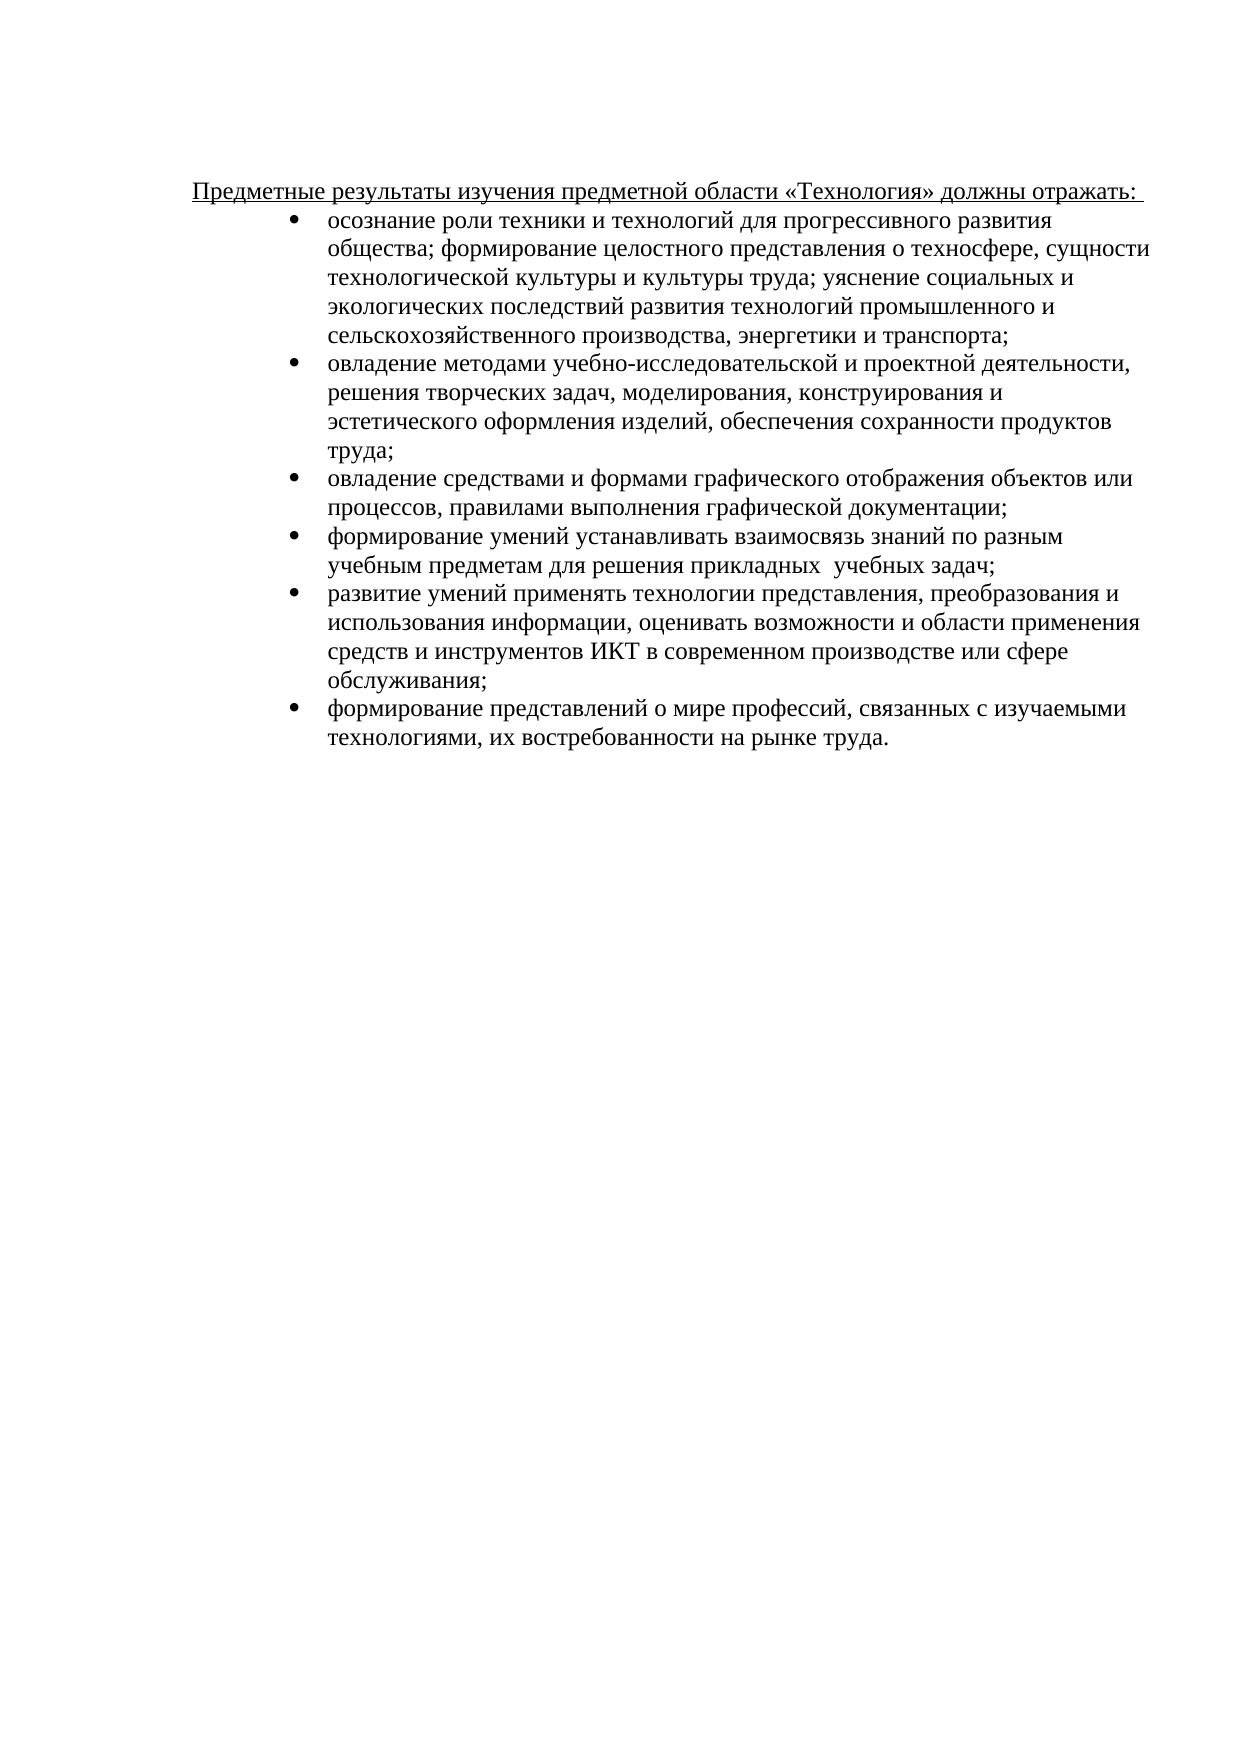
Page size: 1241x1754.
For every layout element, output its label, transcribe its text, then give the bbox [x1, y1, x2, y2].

text Предметные результаты изучения предметной области «Технология» должны отражать: [177, 176, 1152, 205]
list осознание роли техники и технологий для прогрессивного развития общества; формирование целостного представления о техносфере, сущности технологической культуры и культуры труда; уяснение социальных и экологических последствий развития технологий промышленного и сельскохозяйственного производства, энергетики и транспорта; [290, 205, 1152, 348]
list овладение методами учебно-исследовательской и проектной деятельности, решения творческих задач, моделирования, конструирования и эстетического оформления изделий, обеспечения сохранности продуктов труда; [290, 348, 1152, 463]
list формирование умений устанавливать взаимосвязь знаний по разным учебным предметам для решения прикладных учебных задач; [290, 521, 1152, 578]
list развитие умений применять технологии представления, преобразования и использования информации, оценивать возможности и области применения средств и инструментов ИКТ в современном производстве или сфере обслуживания; [290, 578, 1152, 693]
list овладение средствами и формами графического отображения объектов или процессов, правилами выполнения графической документации; [290, 463, 1152, 521]
list формирование представлений о мире профессий, связанных с изучаемыми технологиями, их востребованности на рынке труда. [290, 693, 1152, 751]
